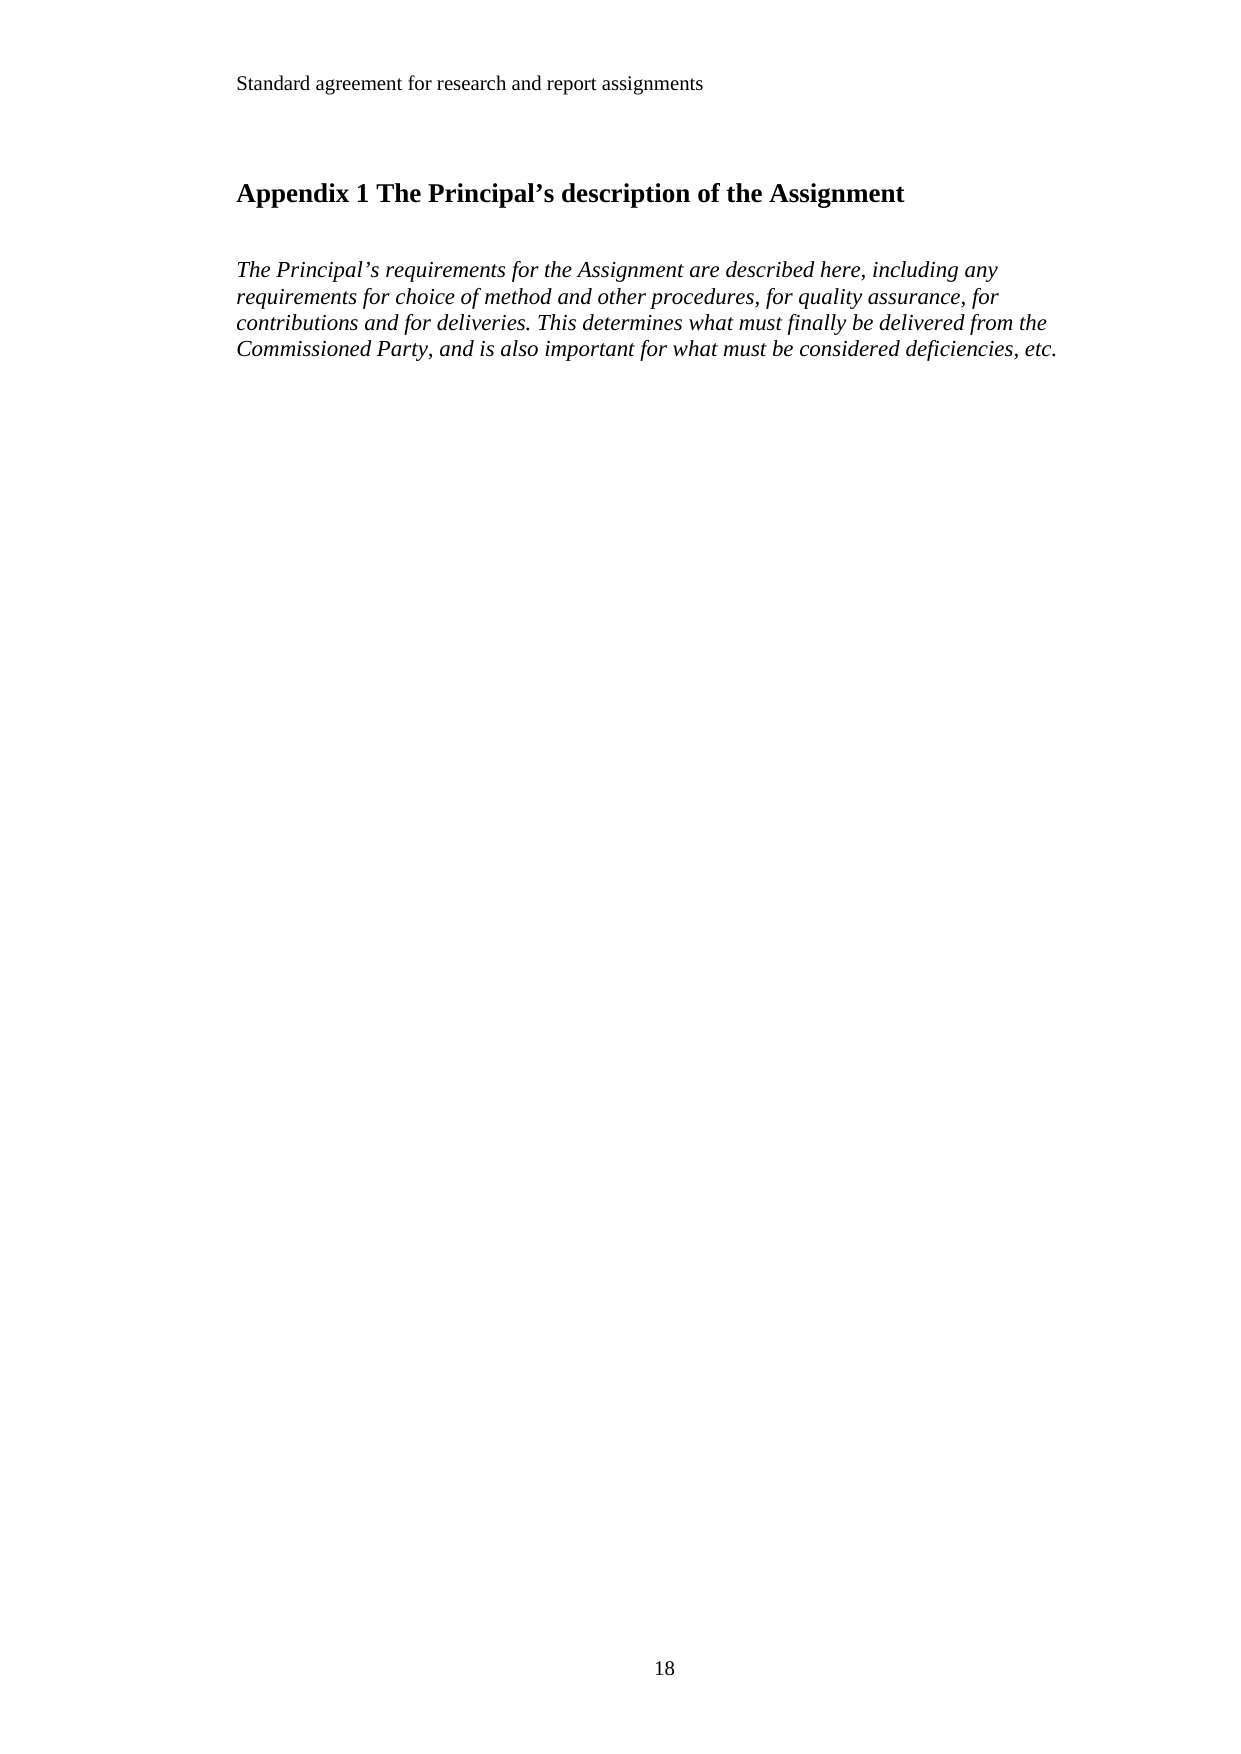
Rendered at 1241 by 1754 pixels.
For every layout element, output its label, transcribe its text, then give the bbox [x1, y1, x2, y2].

text Appendix 1 The Principal’s description of the Assignment [236, 177, 1092, 208]
text The Principal’s requirements for the Assignment are described here, including any requirements for choice of method and other procedures, for quality assurance, for contributions and for deliveries. This determines what must finally be delivered from the Commissioned Party, and is also important for what must be considered deficiencies, etc. [236, 256, 1092, 362]
